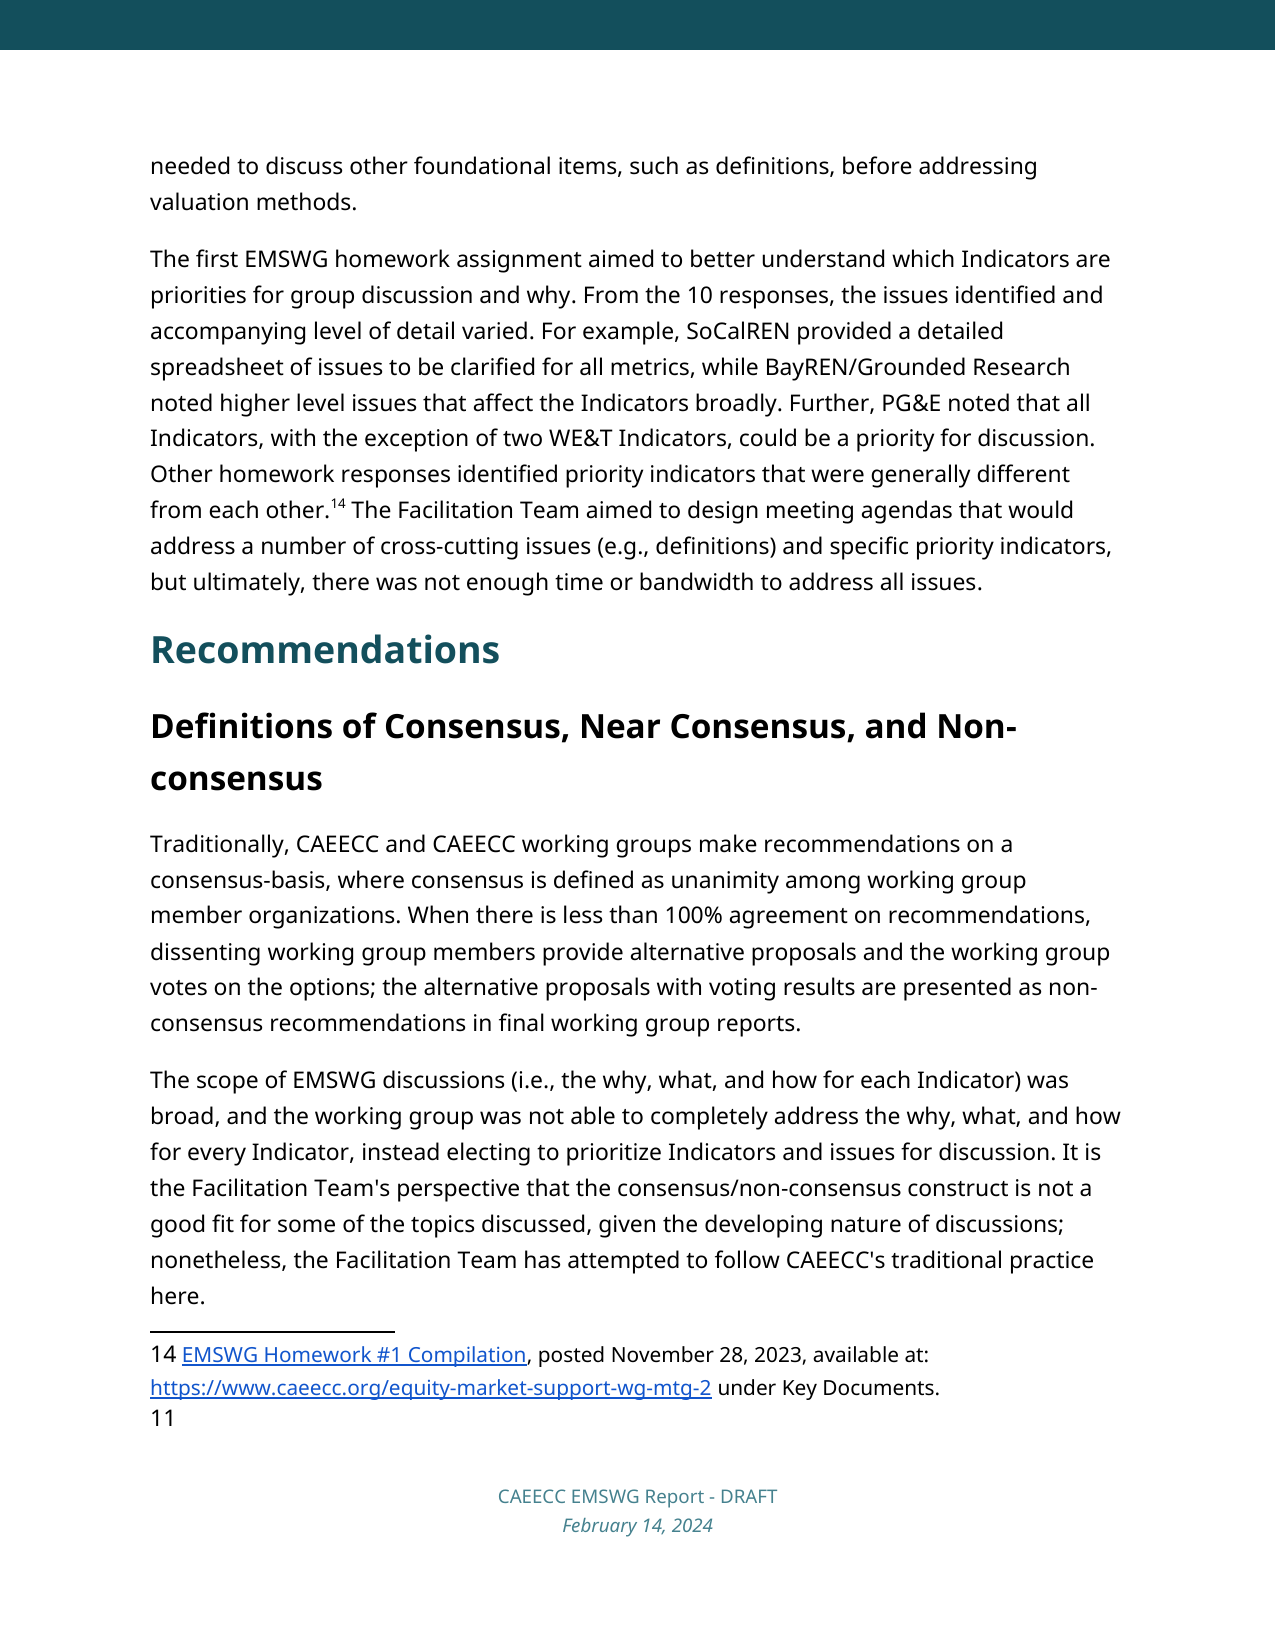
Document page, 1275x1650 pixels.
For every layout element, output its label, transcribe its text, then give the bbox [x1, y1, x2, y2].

text Traditionally, CAEECC and CAEECC working groups make recommendations on a consensus-basis, where consensus is defined as unanimity among working group member organizations. When there is less than 100% agreement on recommendations, dissenting working group members provide alternative proposals and the working group votes on the options; the alternative proposals with voting results are presented as non-consensus recommendations in final working group reports. [150, 828, 1125, 1038]
text The scope of EMSWG discussions (i.e., the why, what, and how for each Indicator) was broad, and the working group was not able to completely address the why, what, and how for every Indicator, instead electing to prioritize Indicators and issues for discussion. It is the Facilitation Team's perspective that the consensus/non-consensus construct is not a good fit for some of the topics discussed, given the developing nature of discussions; nonetheless, the Facilitation Team has attempted to follow CAEECC's traditional practice here. [150, 1064, 1125, 1311]
text The first EMSWG homework assignment aimed to better understand which Indicators are priorities for group discussion and why. From the 10 responses, the issues identified and accompanying level of detail varied. For example, SoCalREN provided a detailed spreadsheet of issues to be clarified for all metrics, while BayREN/Grounded Research noted higher level issues that affect the Indicators broadly. Further, PG&E noted that all Indicators, with the exception of two WE&T Indicators, could be a priority for discussion. Other homework responses identified priority indicators that were generally different from each other. The Facilitation Team aimed to design meeting agendas that would address a number of cross-cutting issues (e.g., definitions) and specific priority indicators, but ultimately, there was not enough time or bandwidth to address all issues. [150, 243, 1125, 597]
subtitle Recommendations [150, 623, 1125, 674]
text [150, 150, 1125, 217]
subtitle Definitions of Consensus, Near Consensus, and Non-consensus [150, 702, 1125, 800]
